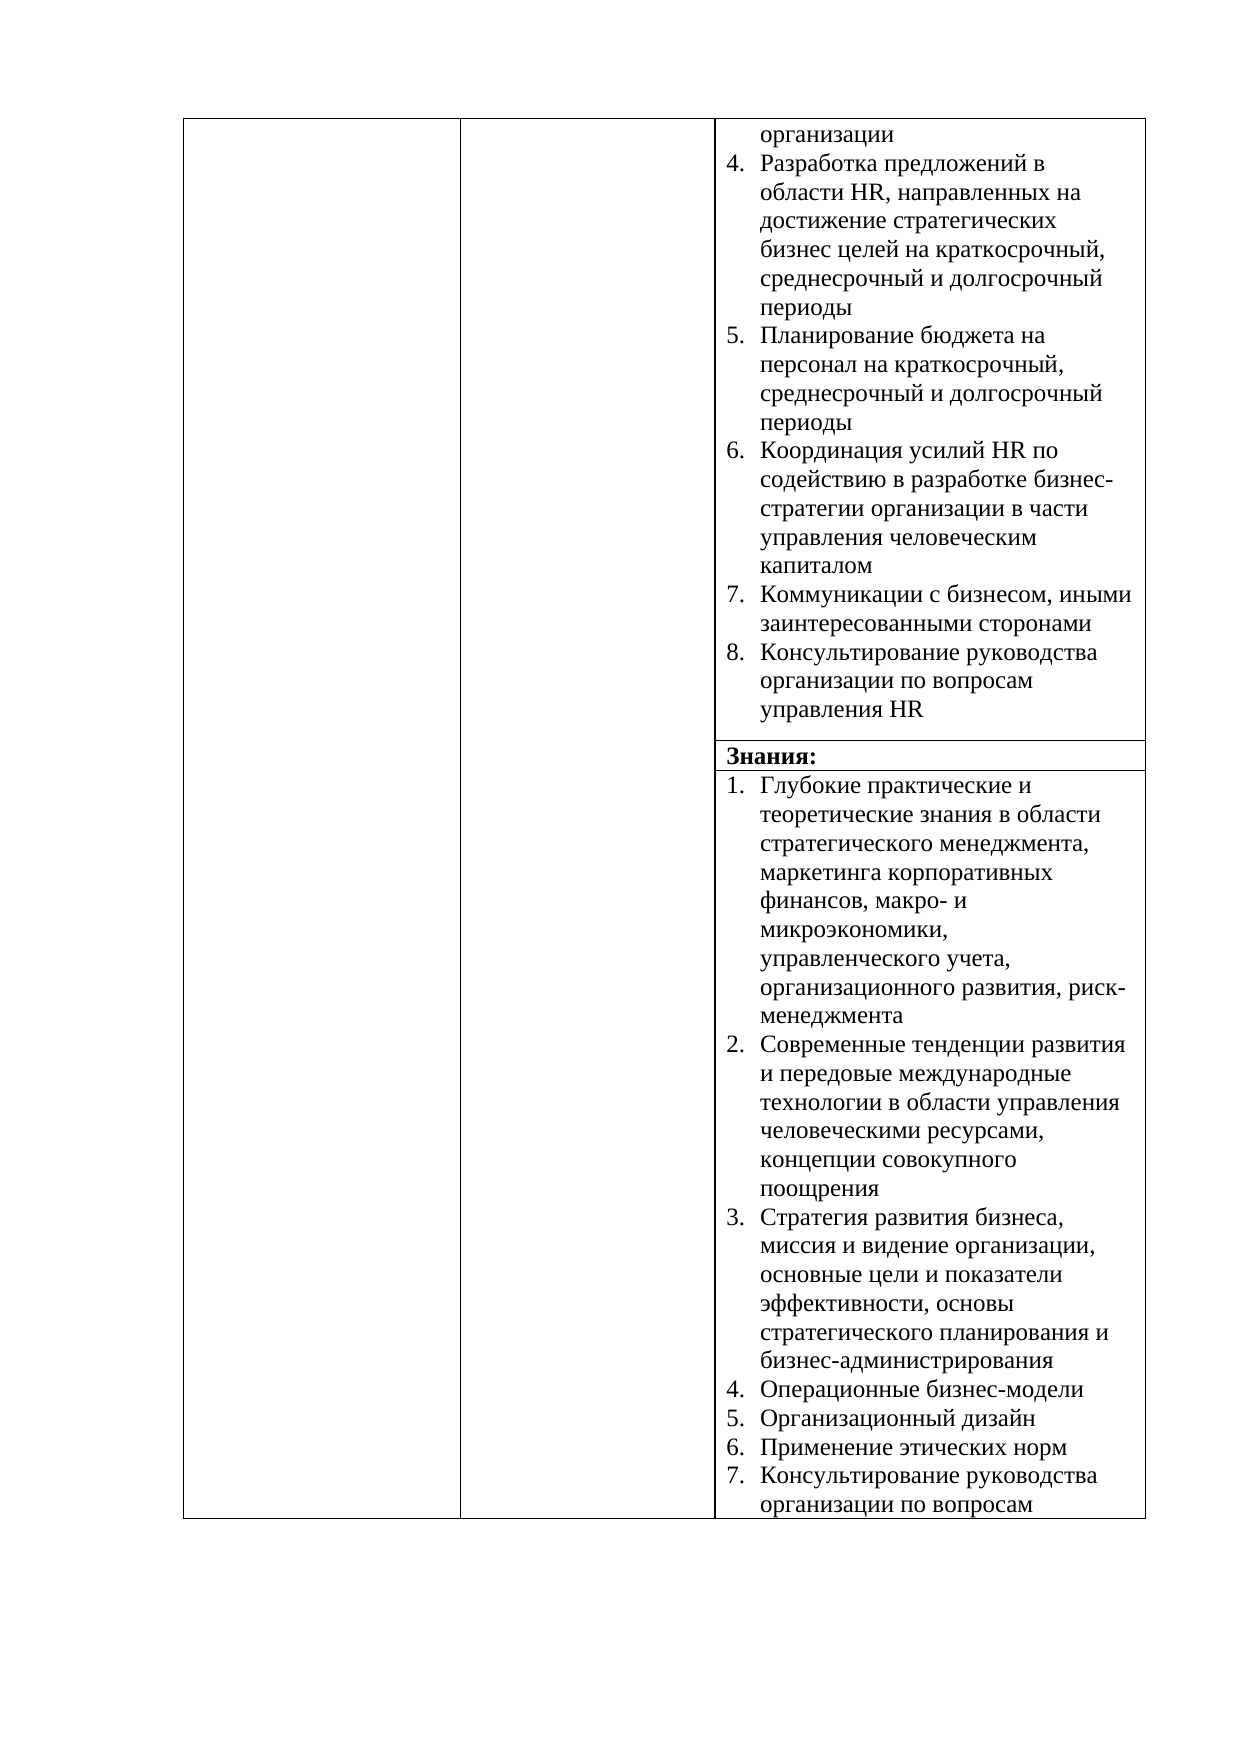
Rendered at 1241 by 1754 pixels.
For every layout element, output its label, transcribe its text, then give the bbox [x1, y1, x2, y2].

table_cell Знания: [716, 741, 1145, 769]
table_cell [716, 119, 1145, 740]
